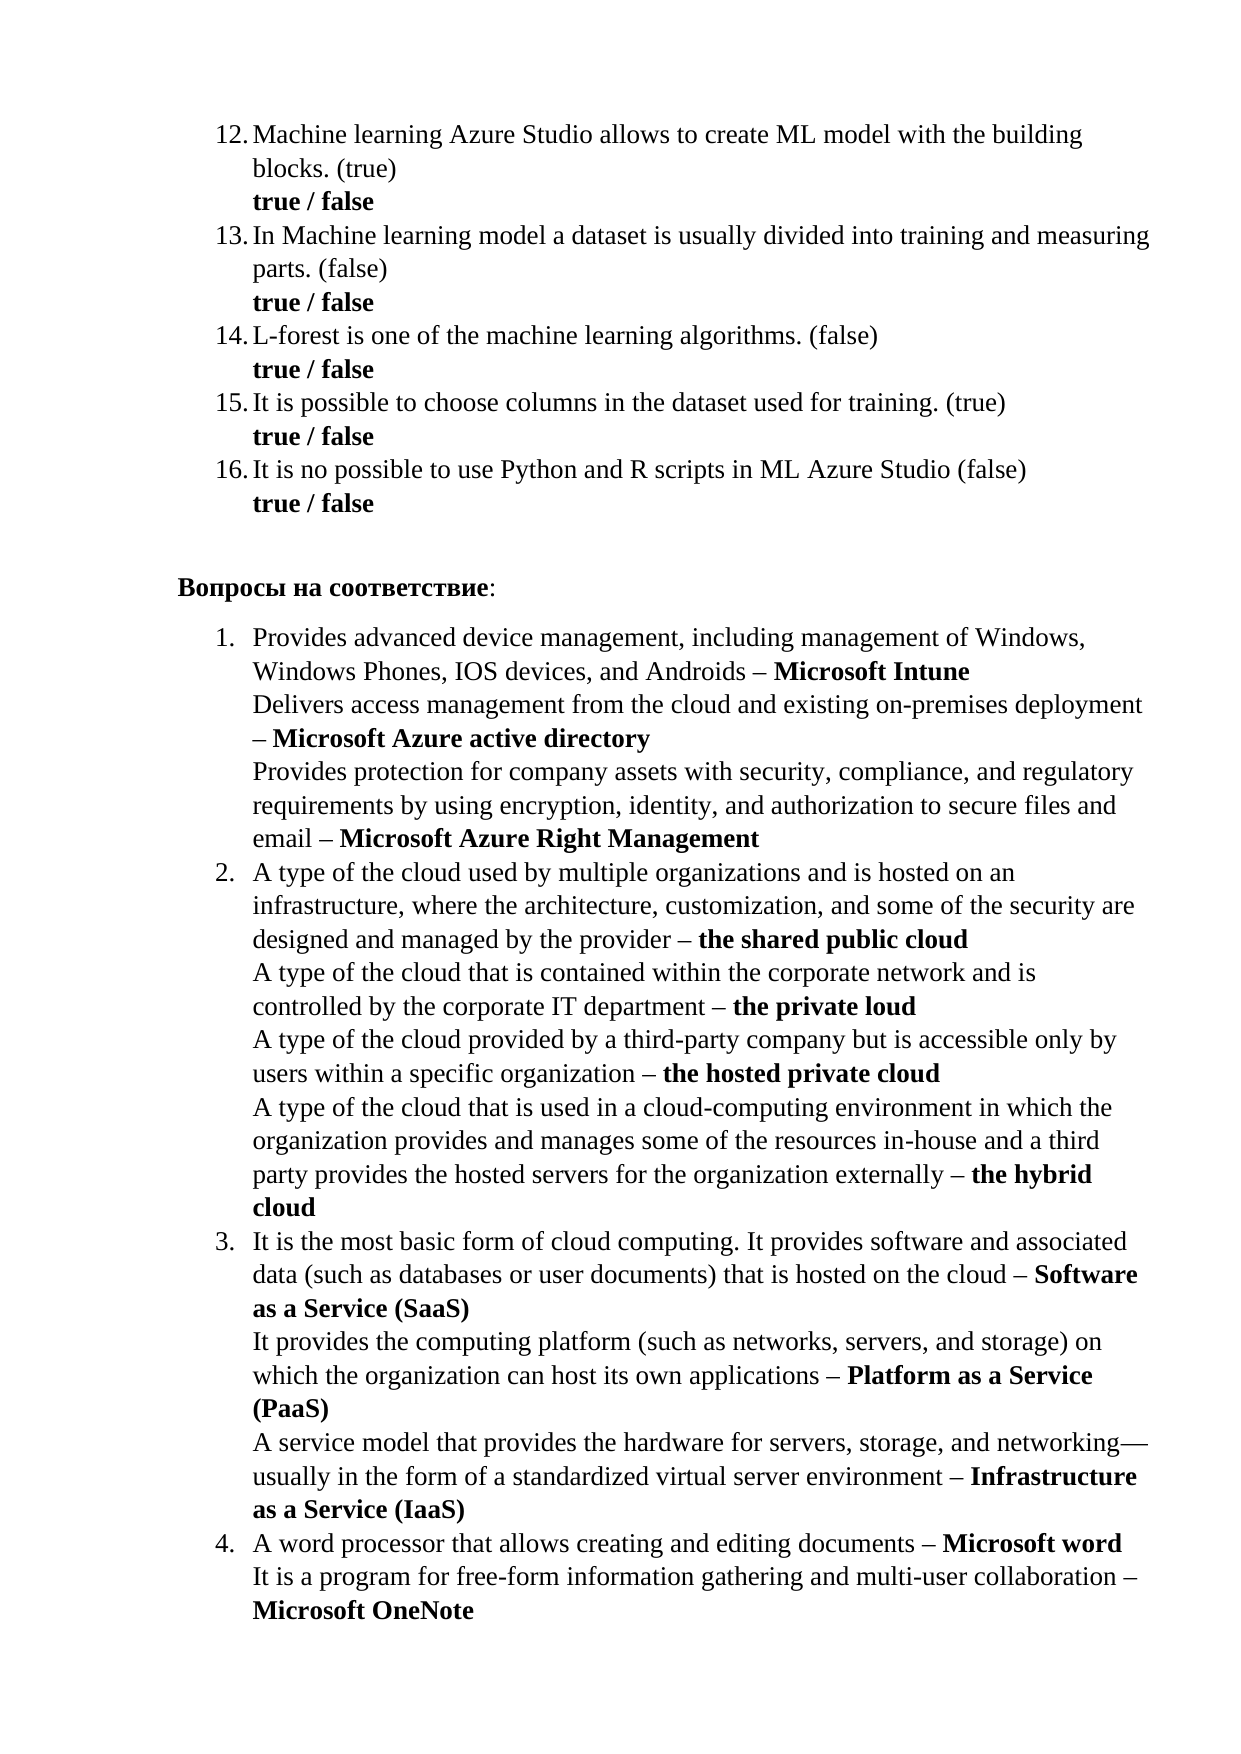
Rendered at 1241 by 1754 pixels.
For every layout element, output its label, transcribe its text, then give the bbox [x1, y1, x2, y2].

list It provides the computing platform (such as networks, servers, and storage) on which the organization can host its own applications – Platform as a Service (PaaS) [252, 1325, 1152, 1424]
text Вопросы на соответствие: [177, 571, 1152, 602]
list true / false [252, 185, 1152, 216]
list It is a program for free-form information gathering and multi-user collaboration – Microsoft OneNote [252, 1560, 1152, 1625]
list Delivers access management from the cloud and existing on-premises deployment – Microsoft Azure active directory [252, 688, 1152, 753]
list A type of the cloud that is contained within the corporate network and is controlled by the corporate IT department – the private loud [252, 956, 1152, 1021]
list Provides advanced device management, including management of Windows, Windows Phones, IOS devices, and Androids – Microsoft Intune [215, 621, 1152, 686]
list true / false [252, 353, 1152, 384]
list true / false [252, 286, 1152, 317]
list It is the most basic form of cloud computing. It provides software and associated data (such as databases or user documents) that is hosted on the cloud – Software as a Service (SaaS) [215, 1225, 1152, 1323]
list Machine learning Azure Studio allows to create ML model with the building blocks. (true) [215, 118, 1152, 183]
list true / false [252, 487, 1152, 518]
list It is possible to choose columns in the dataset used for training. (true) [215, 386, 1152, 418]
list A service model that provides the hardware for servers, storage, and networking—usually in the form of a standardized virtual server environment – Infrastructure as a Service (IaaS) [252, 1426, 1152, 1524]
list In Machine learning model a dataset is usually divided into training and measuring parts. (false) [215, 219, 1152, 283]
list true / false [252, 420, 1152, 451]
list A type of the cloud that is used in a cloud‐computing environment in which the organization provides and manages some of the resources in‐house and a third party provides the hosted servers for the organization externally – the hybrid cloud [252, 1091, 1152, 1222]
list L-forest is one of the machine learning algorithms. (false) [215, 319, 1152, 351]
list Provides protection for company assets with security, compliance, and regulatory requirements by using encryption, identity, and authorization to secure files and email – Microsoft Azure Right Management [252, 755, 1152, 853]
list It is no possible to use Python and R scripts in ML Azure Studio (false) [215, 453, 1152, 485]
list A type of the cloud provided by a third‐party company but is accessible only by users within a specific organization – the hosted private cloud [252, 1023, 1152, 1088]
list A type of the cloud used by multiple organizations and is hosted on an infrastructure, where the architecture, customization, and some of the security are designed and managed by the provider – the shared public cloud [215, 856, 1152, 954]
list A word processor that allows creating and editing documents – Microsoft word [215, 1527, 1152, 1558]
